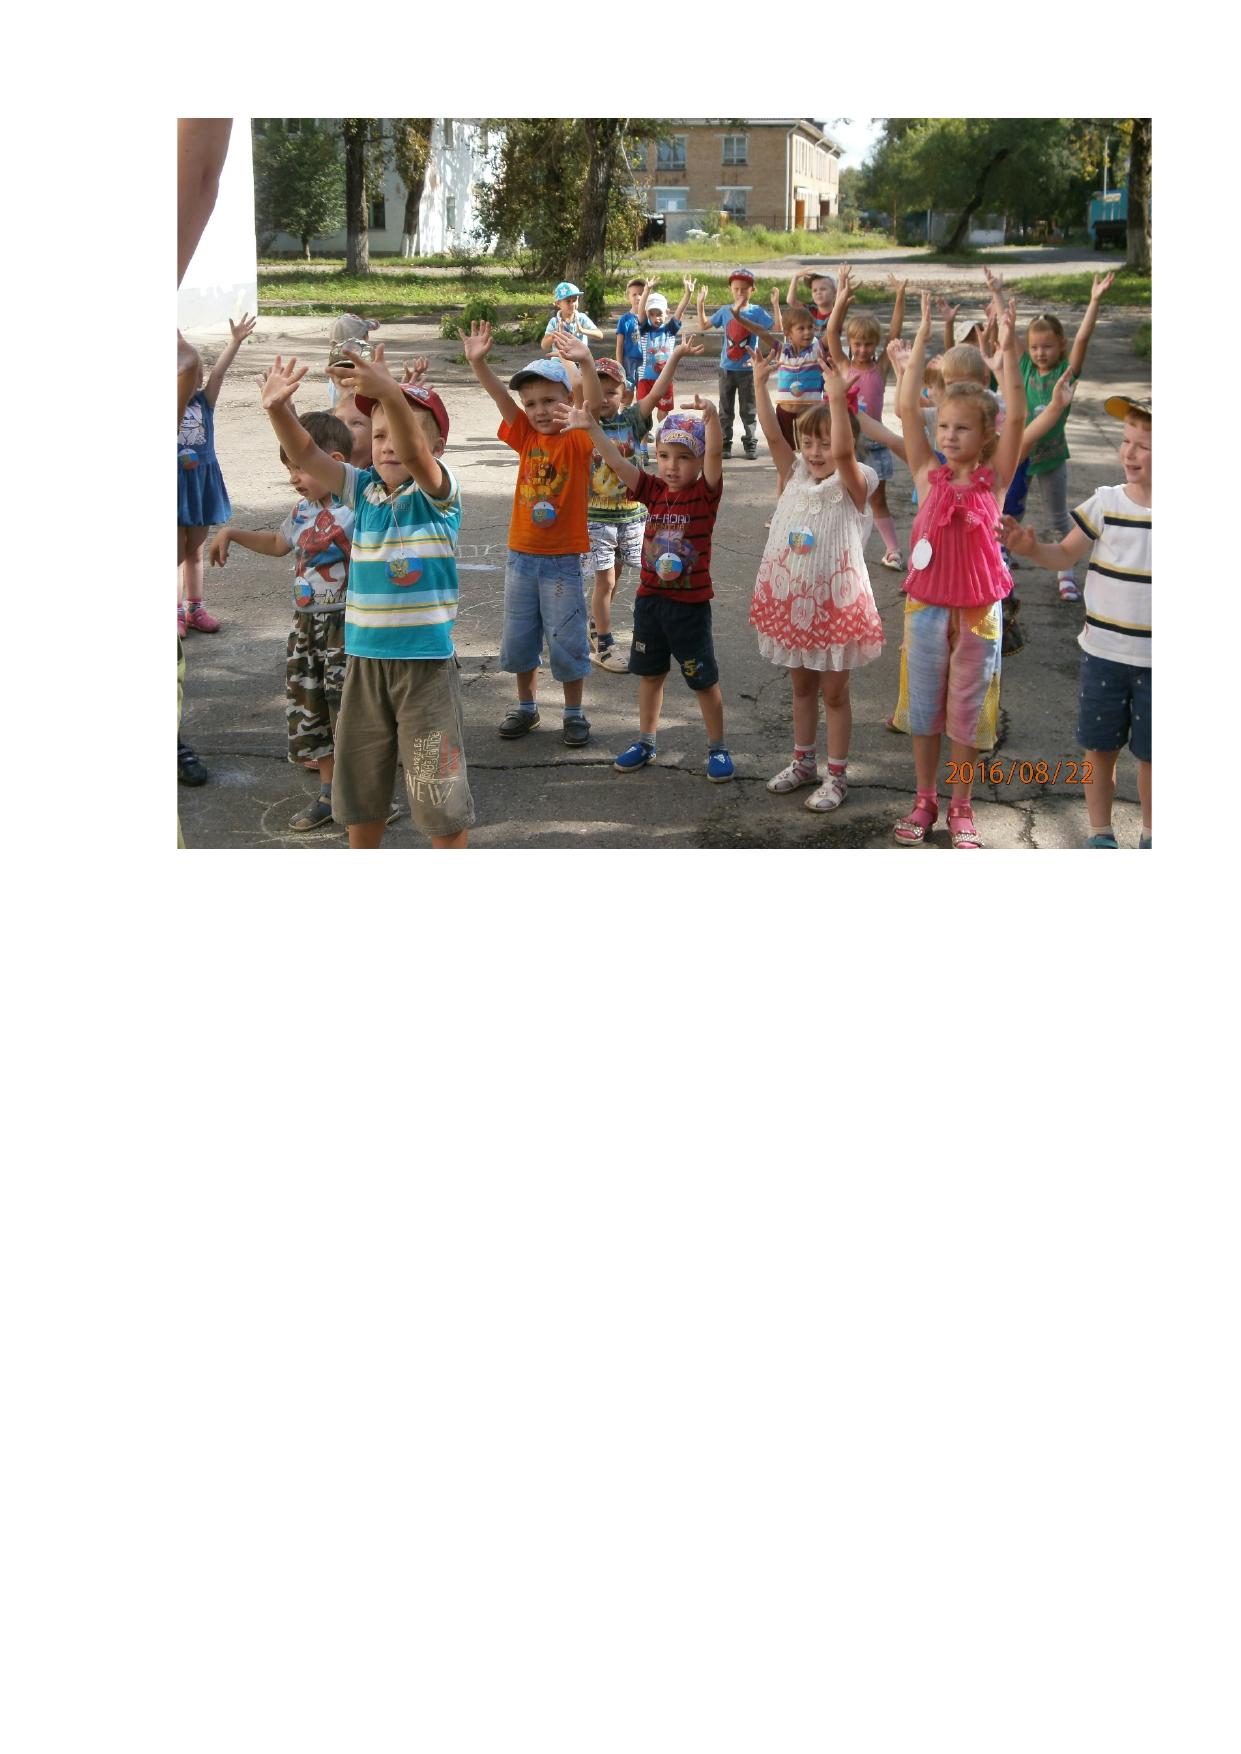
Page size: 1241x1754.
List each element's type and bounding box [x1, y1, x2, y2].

picture [177, 118, 1152, 849]
